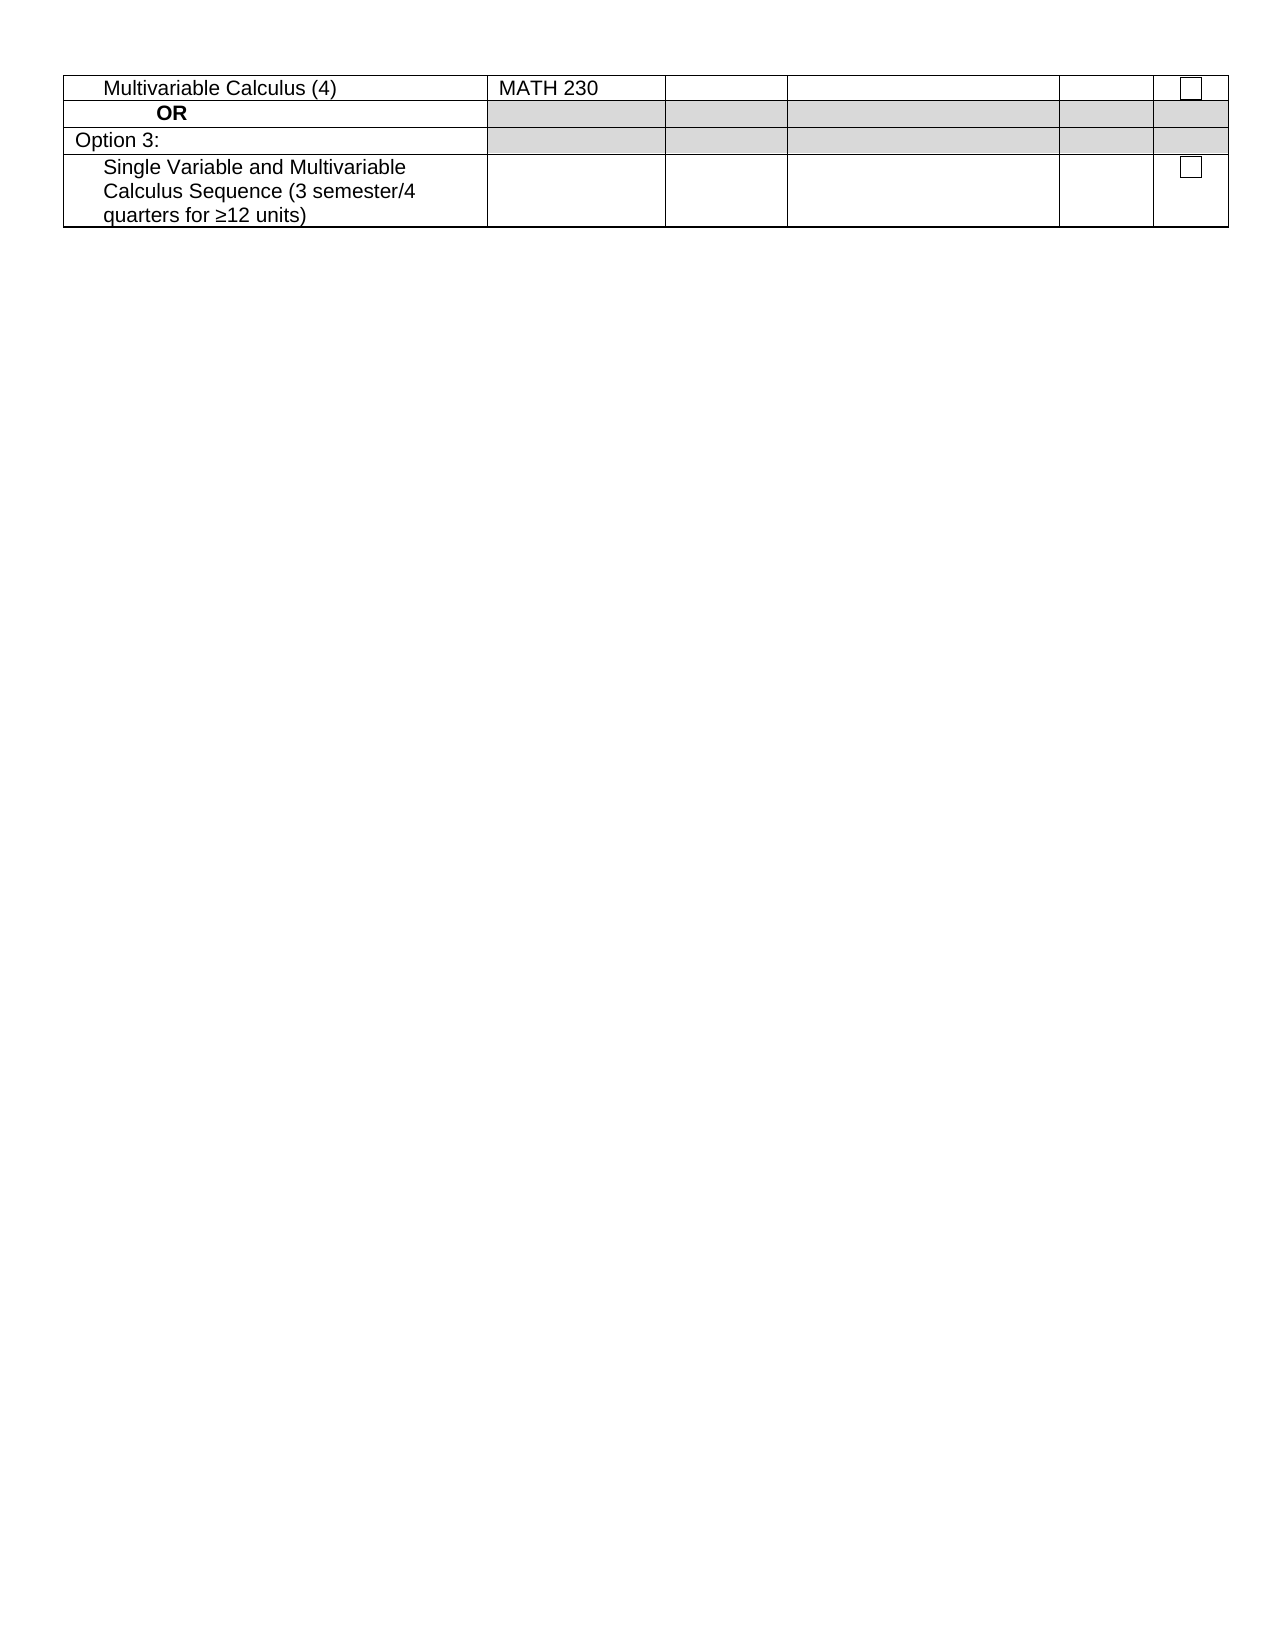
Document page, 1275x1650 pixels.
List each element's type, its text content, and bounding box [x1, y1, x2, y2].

table_cell [1060, 128, 1153, 153]
table_cell [788, 101, 1059, 127]
table_cell [1154, 128, 1228, 153]
table_cell Single Variable and Multivariable Calculus Sequence (3 semester/4 quarters for ≥12 units) [64, 155, 487, 226]
table_cell [1060, 155, 1153, 226]
table_cell Multivariable Calculus (4) [64, 76, 487, 100]
table_cell Option 3: [64, 128, 487, 153]
table_cell [788, 76, 1059, 100]
table_cell [1060, 101, 1153, 127]
table_cell [666, 76, 787, 100]
table_cell [666, 101, 787, 127]
table_cell [666, 128, 787, 153]
table_cell [1154, 101, 1228, 127]
table_cell [1060, 76, 1153, 100]
table_cell OR [64, 101, 487, 127]
table_cell [488, 101, 665, 127]
table_cell [488, 155, 665, 226]
table_cell [788, 155, 1059, 226]
table_cell [488, 128, 665, 153]
table_cell [666, 155, 787, 226]
table_cell MATH 230 [488, 76, 665, 100]
table_cell [1154, 76, 1228, 100]
table_cell [1154, 155, 1228, 226]
table_cell [788, 128, 1059, 153]
